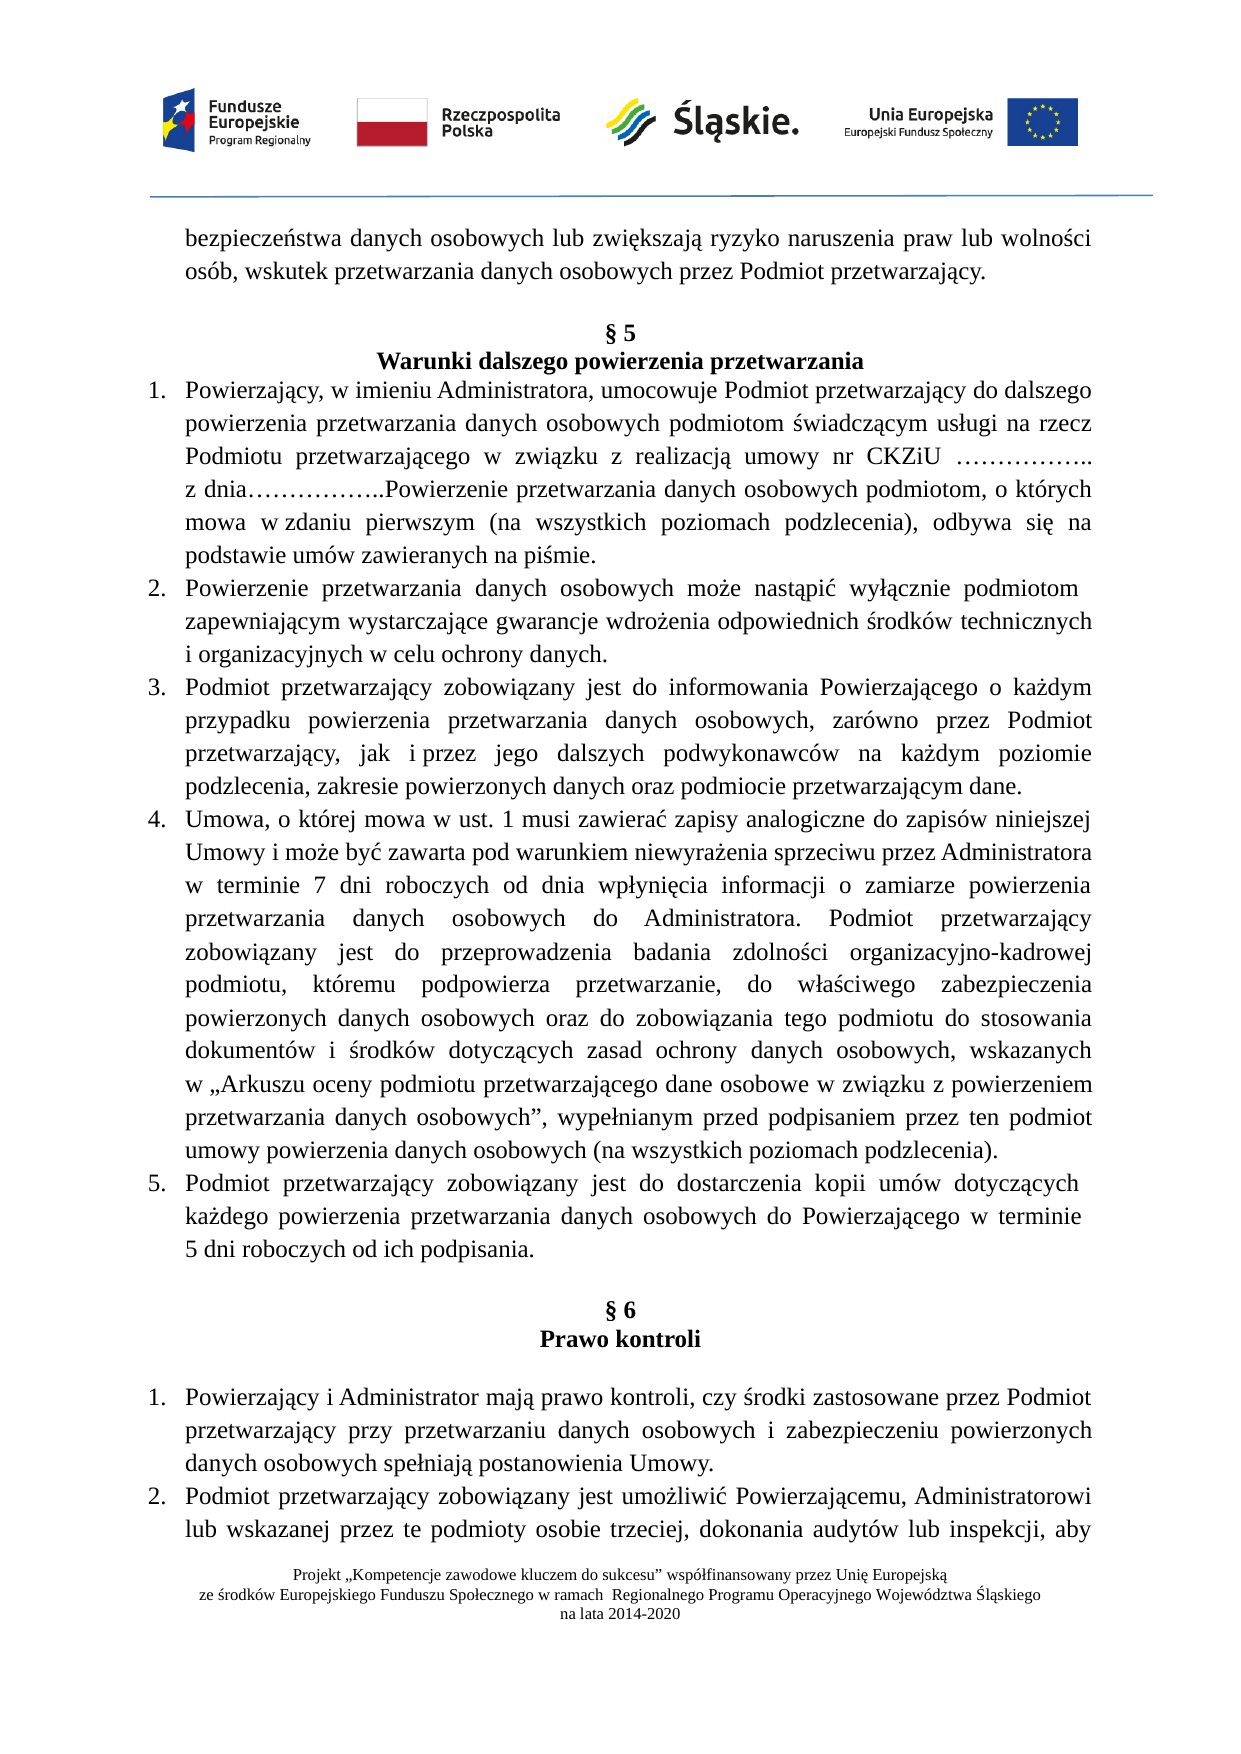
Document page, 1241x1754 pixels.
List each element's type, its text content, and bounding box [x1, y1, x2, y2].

picture [147, 73, 1093, 167]
list Powierzenie przetwarzania danych osobowych może nastąpić wyłącznie podmiotom zapewniającym wystarczające gwarancje wdrożenia odpowiednich środków technicznych i organizacyjnych w celu ochrony danych. [148, 573, 1092, 668]
list Podmiot przetwarzający zobowiązany jest do informowania Powierzającego o każdym przypadku powierzenia przetwarzania danych osobowych, zarówno przez Podmiot przetwarzający, jak i przez jego dalszych podwykonawców na każdym poziomie podzlecenia, zakresie powierzonych danych oraz podmiocie przetwarzającym dane. [148, 672, 1092, 800]
list Umowa, o której mowa w ust. 1 musi zawierać zapisy analogiczne do zapisów niniejszej Umowy i może być zawarta pod warunkiem niewyrażenia sprzeciwu przez Administratora w terminie 7 dni roboczych od dnia wpłynięcia informacji o zamiarze powierzenia przetwarzania danych osobowych do Administratora. Podmiot przetwarzający zobowiązany jest do przeprowadzenia badania zdolności organizacyjno-kadrowej podmiotu, któremu podpowierza przetwarzanie, do właściwego zabezpieczenia powierzonych danych osobowych oraz do zobowiązania tego podmiotu do stosowania dokumentów i środków dotyczących zasad ochrony danych osobowych, wskazanych w „Arkuszu oceny podmiotu przetwarzającego dane osobowe w związku z powierzeniem przetwarzania danych osobowych”, wypełnianym przed podpisaniem przez ten podmiot umowy powierzenia danych osobowych (na wszystkich poziomach podzlecenia). [148, 804, 1092, 1163]
list Powierzający, w imieniu Administratora, umocowuje Podmiot przetwarzający do dalszego powierzenia przetwarzania danych osobowych podmiotom świadczącym usługi na rzecz Podmiotu przetwarzającego w związku z realizacją umowy nr CKZiU …………….. z dnia……………..Powierzenie przetwarzania danych osobowych podmiotom, o których mowa w zdaniu pierwszym (na wszystkich poziomach podzlecenia), odbywa się na podstawie umów zawieranych na piśmie. [148, 375, 1092, 569]
list Podmiot przetwarzający zobowiązany jest do dostarczenia kopii umów dotyczących każdego powierzenia przetwarzania danych osobowych do Powierzającego w terminie 5 dni roboczych od ich podpisania. [148, 1168, 1092, 1262]
text Warunki dalszego powierzenia przetwarzania [148, 346, 1092, 375]
text Prawo kontroli [148, 1324, 1092, 1353]
list Powierzający i Administrator mają prawo kontroli, czy środki zastosowane przez Podmiot przetwarzający przy przetwarzaniu danych osobowych i zabezpieczeniu powierzonych danych osobowych spełniają postanowienia Umowy. [148, 1382, 1092, 1477]
text § 5 [148, 318, 1092, 346]
text § 6 [148, 1296, 1092, 1324]
